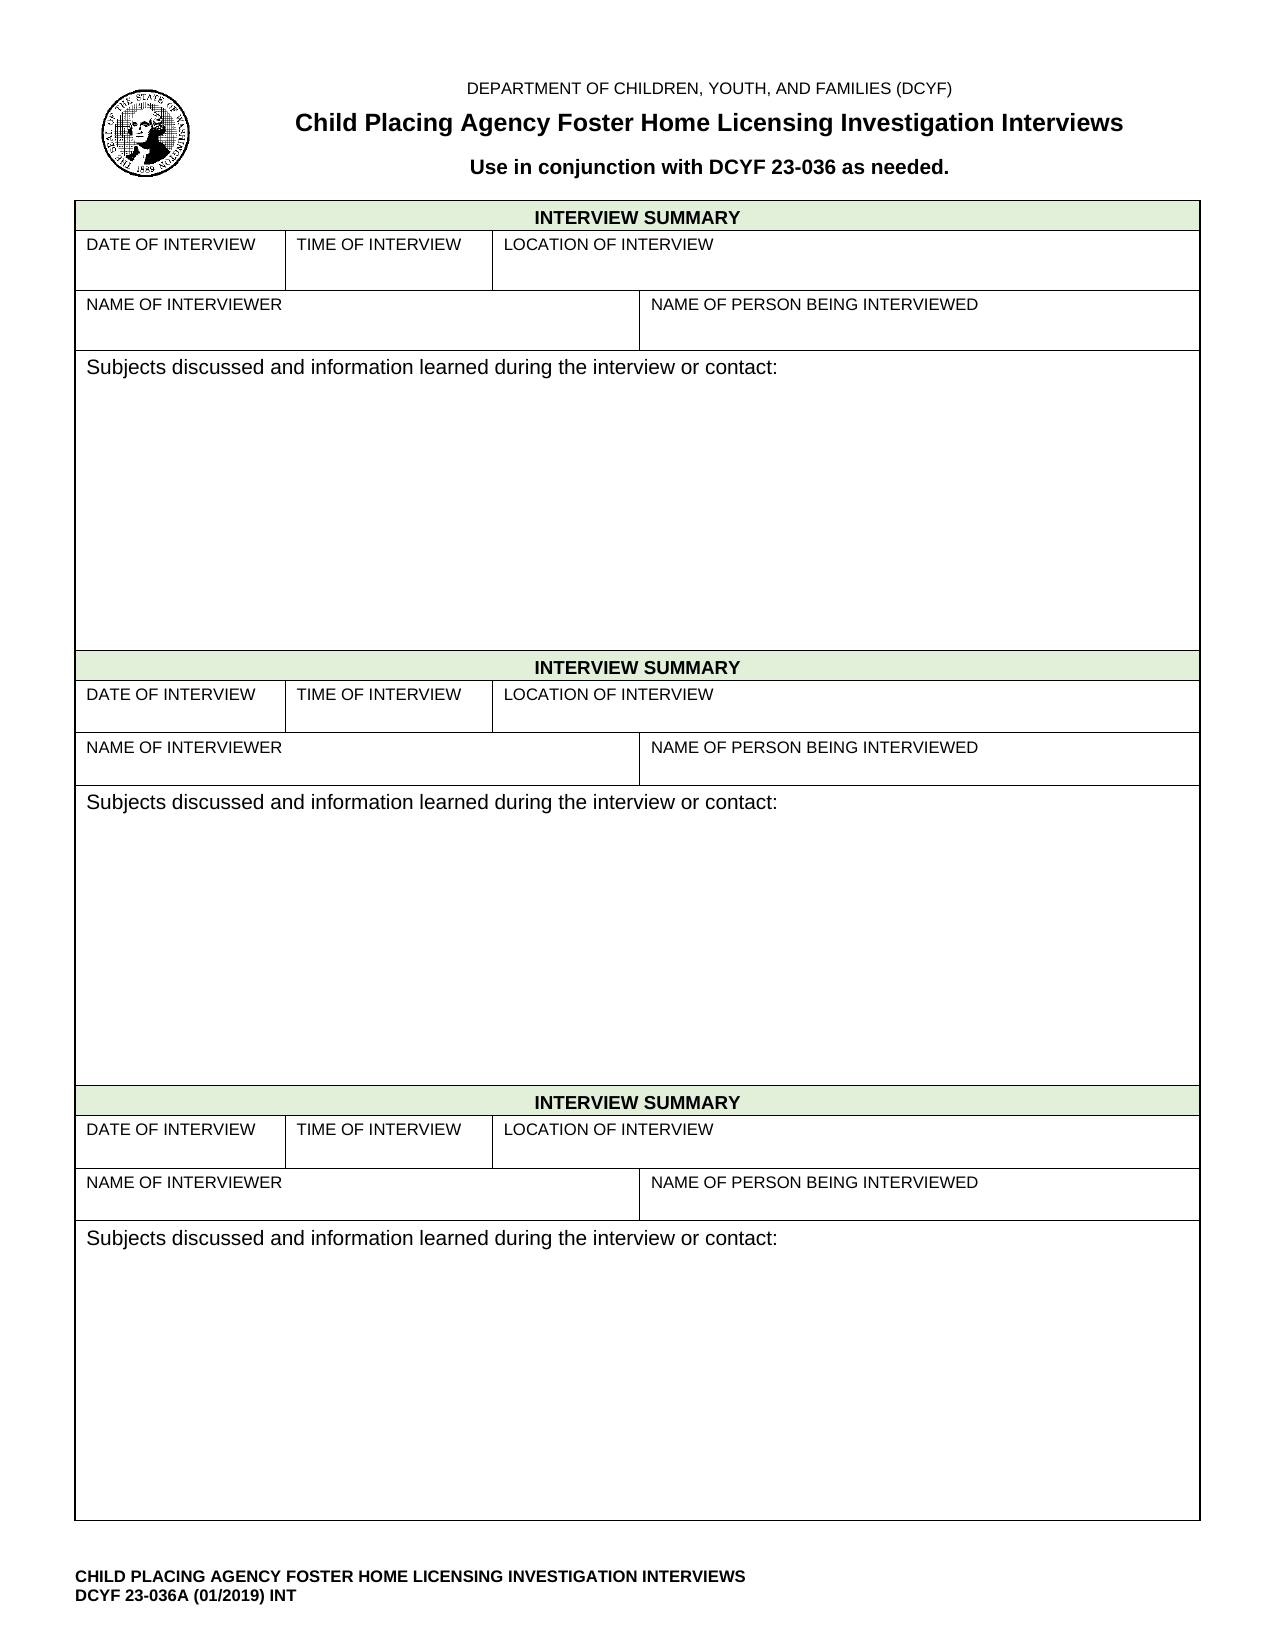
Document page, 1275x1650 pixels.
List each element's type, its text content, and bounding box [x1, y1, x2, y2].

table_cell INTERVIEW SUMMARY [76, 651, 1199, 680]
table_cell NAME OF INTERVIEWER [76, 291, 639, 350]
picture [86, 79, 209, 186]
table_cell NAME OF PERSON BEING INTERVIEWED [640, 733, 1199, 785]
table_cell Subjects discussed and information learned during the interview or contact: [76, 351, 1199, 650]
table_cell LOCATION OF INTERVIEW [493, 1116, 1199, 1167]
table_cell DATE OF INTERVIEW [76, 231, 285, 290]
table_cell LOCATION OF INTERVIEW [493, 231, 1199, 290]
table_cell TIME OF INTERVIEW [286, 681, 492, 732]
table_cell INTERVIEW SUMMARY [76, 1086, 1199, 1115]
table_cell TIME OF INTERVIEW [286, 1116, 492, 1167]
table_cell NAME OF PERSON BEING INTERVIEWED [640, 291, 1199, 350]
table_header [75, 75, 219, 200]
table_cell NAME OF INTERVIEWER [76, 733, 639, 785]
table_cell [76, 1221, 1199, 1520]
table_cell INTERVIEW SUMMARY [76, 201, 1199, 230]
table_cell LOCATION OF INTERVIEW [493, 681, 1199, 732]
table_cell DATE OF INTERVIEW [76, 681, 285, 732]
table_cell NAME OF INTERVIEWER [76, 1169, 639, 1220]
table_cell Subjects discussed and information learned during the interview or contact: [76, 786, 1199, 1085]
table_header DEPARTMENT OF CHILDREN, YOUTH, AND FAMILIES (DCYF) Child Placing Agency Foster Home Licensing Investigation Interviews Use in conjunction with DCYF 23-036 as needed. [219, 75, 1200, 200]
table_cell TIME OF INTERVIEW [286, 231, 492, 290]
table_cell DATE OF INTERVIEW [76, 1116, 285, 1167]
table_cell NAME OF PERSON BEING INTERVIEWED [640, 1169, 1199, 1220]
